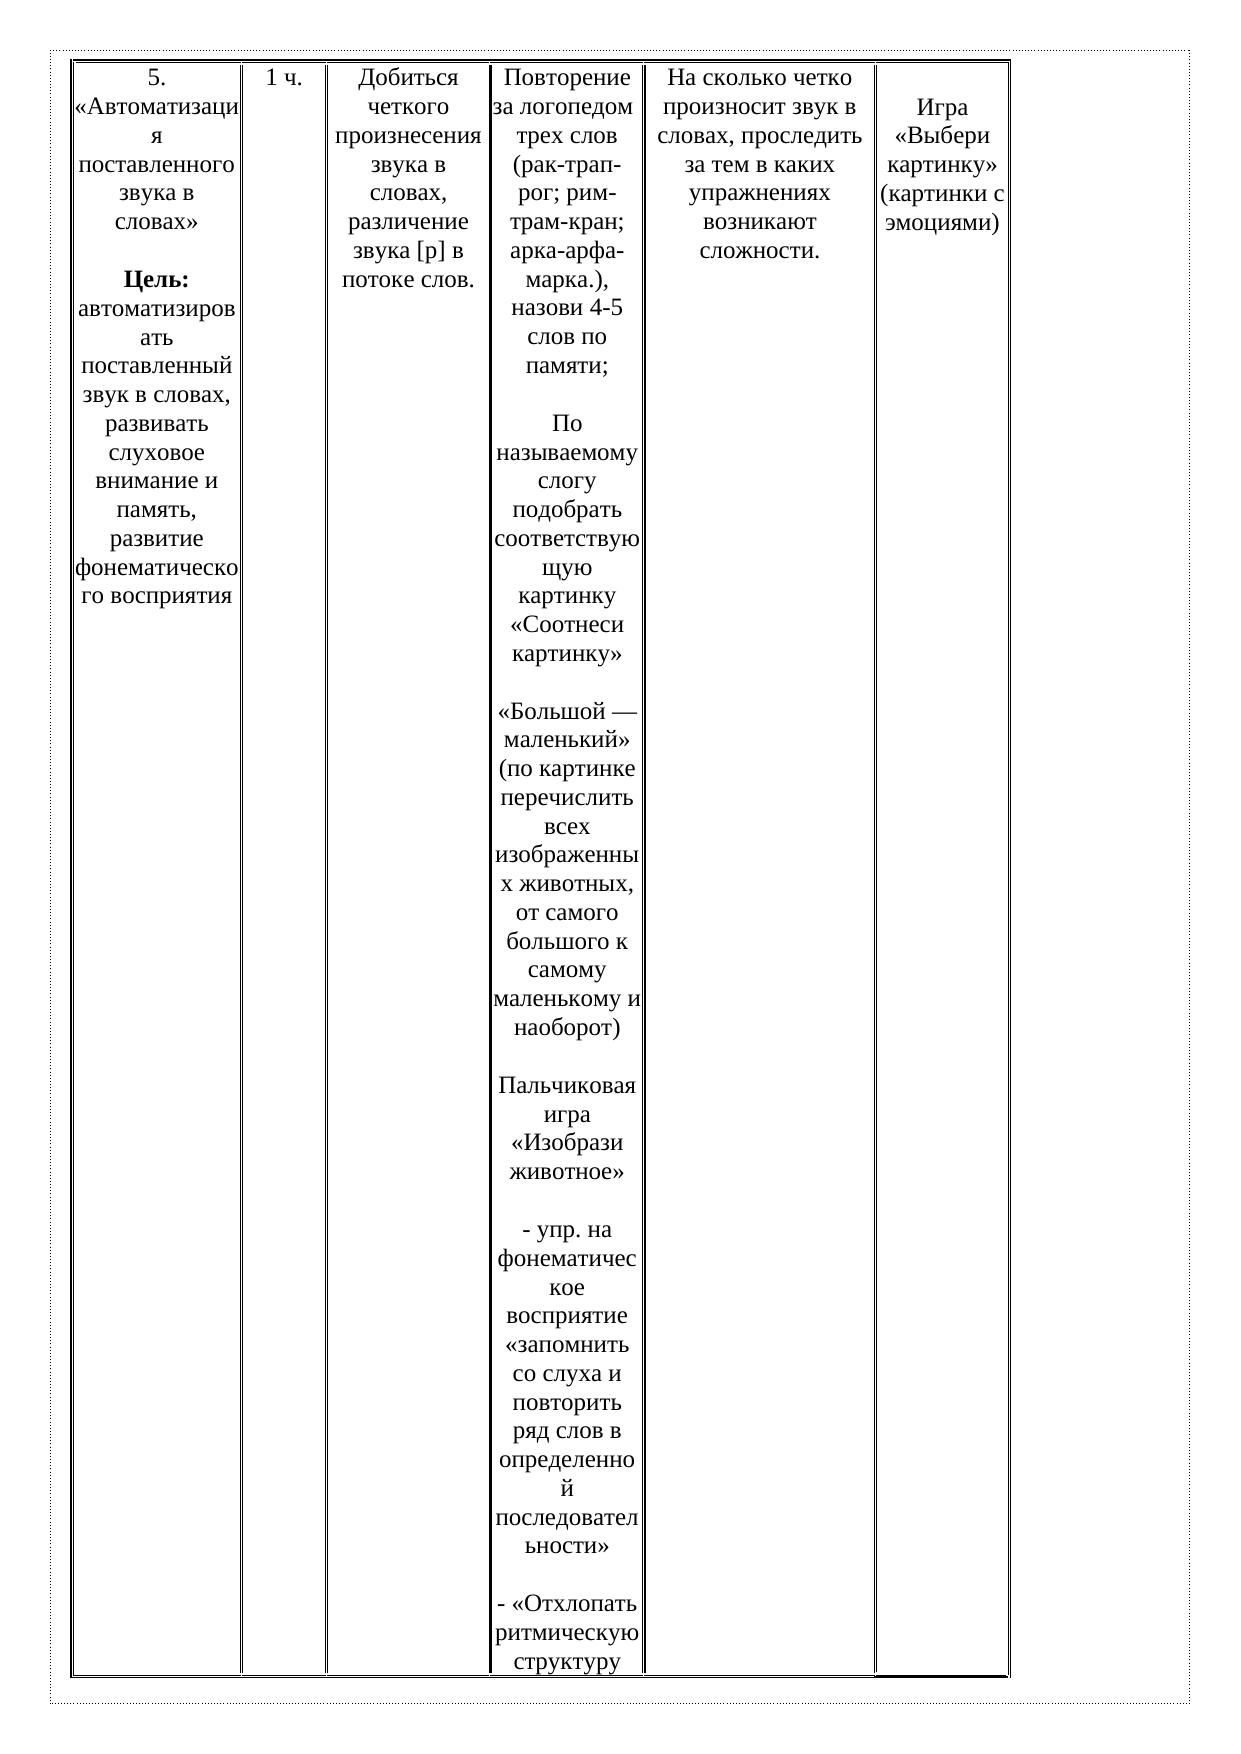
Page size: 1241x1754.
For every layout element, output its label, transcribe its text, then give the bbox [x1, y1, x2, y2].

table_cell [326, 61, 490, 1674]
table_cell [644, 63, 875, 1674]
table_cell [74, 61, 242, 1674]
table_cell 1 ч. [242, 63, 326, 1674]
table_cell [490, 61, 644, 1674]
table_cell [875, 61, 1008, 1674]
